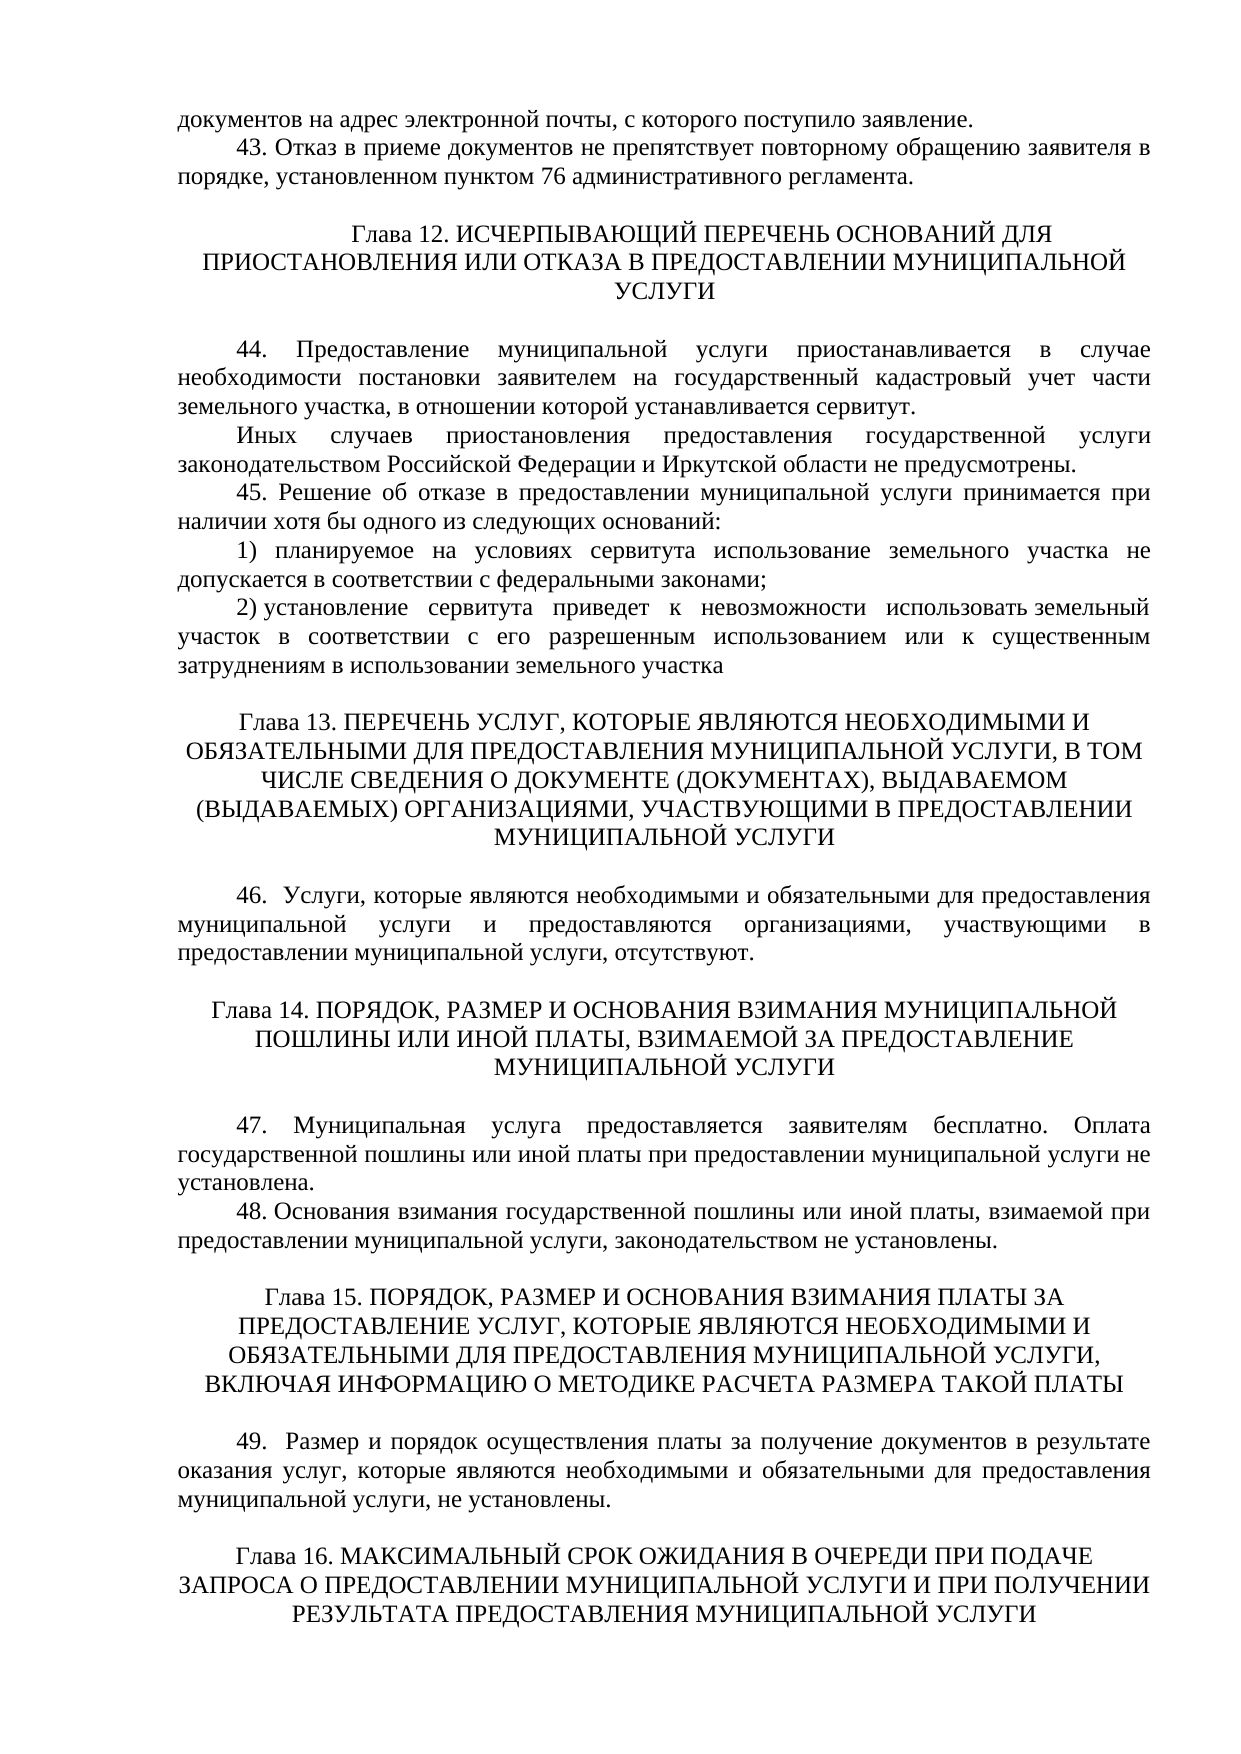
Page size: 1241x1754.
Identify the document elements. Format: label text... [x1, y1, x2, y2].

text 46. Услуги, которые являются необходимыми и обязательными для предоставления муниципальной услуги и предоставляются организациями, участвующими в предоставлении муниципальной услуги, отсутствуют. [177, 880, 1152, 966]
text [177, 104, 1152, 132]
text 48. Основания взимания государственной пошлины или иной платы, взимаемой при предоставлении муниципальной услуги, законодательством не установлены. [177, 1196, 1152, 1254]
text 47. Муниципальная услуга предоставляется заявителям бесплатно. Оплата государственной пошлины или иной платы при предоставлении муниципальной услуги не установлена. [177, 1110, 1152, 1196]
text 44. Предоставление муниципальной услуги приостанавливается в случае необходимости постановки заявителем на государственный кадастровый учет части земельного участка, в отношении которой устанавливается сервитут. [177, 334, 1152, 420]
text Глава 13. Перечень услуг, которые являются необходимыми и обязательными для предоставления муниципальной услуги, в том числе сведения о документе (документах), выдаваемом (выдаваемых) организациями, участвующими в предоставлении муниципальной услуги [177, 707, 1152, 851]
text 49. Размер и порядок осуществления платы за получение документов в результате оказания услуг, которые являются необходимыми и обязательными для предоставления муниципальной услуги, не установлены. [177, 1426, 1152, 1512]
text Глава 12. Исчерпывающий перечень оснований для приостановления или отказа в предоставлении муниципальной услуги [177, 219, 1152, 305]
text 1) планируемое на условиях сервитута использование земельного участка не допускается в соответствии с федеральными законами; [177, 535, 1152, 592]
text Иных случаев приостановления предоставления государственной услуги законодательством Российской Федерации и Иркутской области не предусмотрены. [177, 420, 1152, 477]
text Глава 15. Порядок, размер и основания взимания платы за предоставление услуг, которые являются необходимыми и обязательными для предоставления муниципальной услуги, включая информацию о методике расчета размера такой платы [177, 1282, 1152, 1397]
text Глава 14. Порядок, размер и основания взимания муниципальной пошлины или иной платы, взимаемой за предоставление муниципальной услуги [177, 995, 1152, 1081]
text 2) установление сервитута приведет к невозможности использовать земельный участок в соответствии с его разрешенным использованием или к существенным затруднениям в использовании земельного участка [177, 592, 1152, 679]
text 43. Отказ в приеме документов не препятствует повторному обращению заявителя в порядке, установленном пунктом 76 административного регламента. [177, 132, 1152, 190]
text Глава 16. Максимальный срок ожидания в очереди при подаче ЗАПРОСА о предоставлении муниципальной услуги и при получении результата предоставления муниципальной услуги [177, 1541, 1152, 1627]
text 45. Решение об отказе в предоставлении муниципальной услуги принимается при наличии хотя бы одного из следующих оснований: [177, 477, 1152, 535]
